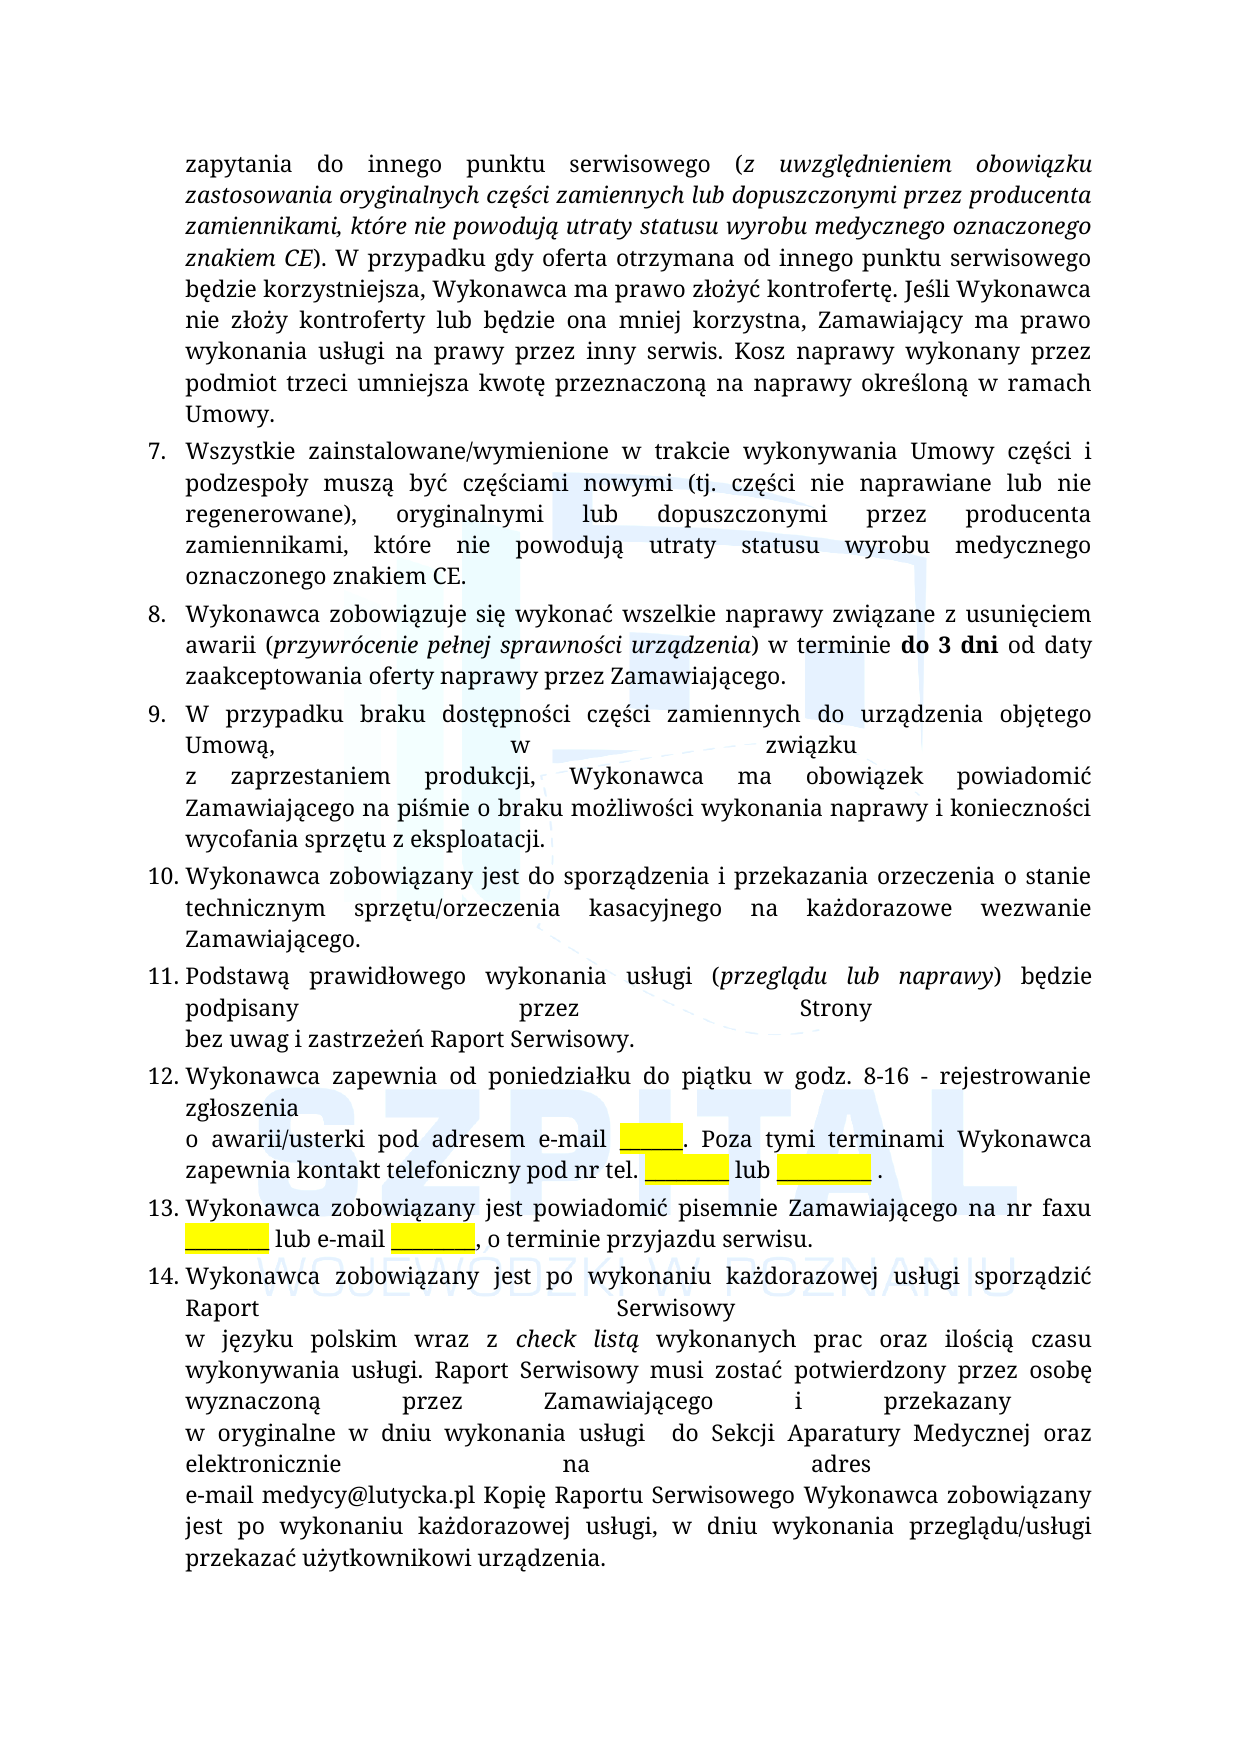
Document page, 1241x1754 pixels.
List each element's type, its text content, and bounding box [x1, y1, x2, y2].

list Wykonawca zobowiązany jest powiadomić pisemnie Zamawiającego na nr faxu ________ lub e-mail ________, o terminie przyjazdu serwisu. [148, 1191, 1092, 1254]
list Wykonawca zapewnia od poniedziałku do piątku w godz. 8-16 - rejestrowanie zgłoszenia o awarii/usterki pod adresem e-mail ______. Poza tymi terminami Wykonawca zapewnia kontakt telefoniczny pod nr tel. ________ lub _________ . [148, 1060, 1092, 1185]
list W przypadku braku dostępności części zamiennych do urządzenia objętego Umową, w związku z zaprzestaniem produkcji, Wykonawca ma obowiązek powiadomić Zamawiającego na piśmie o braku możliwości wykonania naprawy i konieczności wycofania sprzętu z eksploatacji. [148, 698, 1092, 854]
list Podstawą prawidłowego wykonania usługi (przeglądu lub naprawy) będzie podpisany przez Strony bez uwag i zastrzeżeń Raport Serwisowy. [148, 960, 1092, 1054]
list Wykonawca zobowiązany jest po wykonaniu każdorazowej usługi sporządzić Raport Serwisowy w języku polskim wraz z check listą wykonanych prac oraz ilością czasu wykonywania usługi. Raport Serwisowy musi zostać potwierdzony przez osobę wyznaczoną przez Zamawiającego i przekazany w oryginalne w dniu wykonania usługi do Sekcji Aparatury Medycznej oraz elektronicznie na adres e-mail medycy@lutycka.pl Kopię Raportu Serwisowego Wykonawca zobowiązany jest po wykonaniu każdorazowej usługi, w dniu wykonania przeglądu/usługi przekazać użytkownikowi urządzenia. [148, 1260, 1092, 1573]
list Wykonawca zobowiązany jest do sporządzenia i przekazania orzeczenia o stanie technicznym sprzętu/orzeczenia kasacyjnego na każdorazowe wezwanie Zamawiającego. [148, 860, 1092, 954]
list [148, 148, 1092, 429]
list Wszystkie zainstalowane/wymienione w trakcie wykonywania Umowy części i podzespoły muszą być częściami nowymi (tj. części nie naprawiane lub nie regenerowane), oryginalnymi lub dopuszczonymi przez producenta zamiennikami, które nie powodują utraty statusu wyrobu medycznego oznaczonego znakiem CE. [148, 435, 1092, 591]
list Wykonawca zobowiązuje się wykonać wszelkie naprawy związane z usunięciem awarii (przywrócenie pełnej sprawności urządzenia) w terminie do 3 dni od daty zaakceptowania oferty naprawy przez Zamawiającego. [148, 598, 1092, 691]
